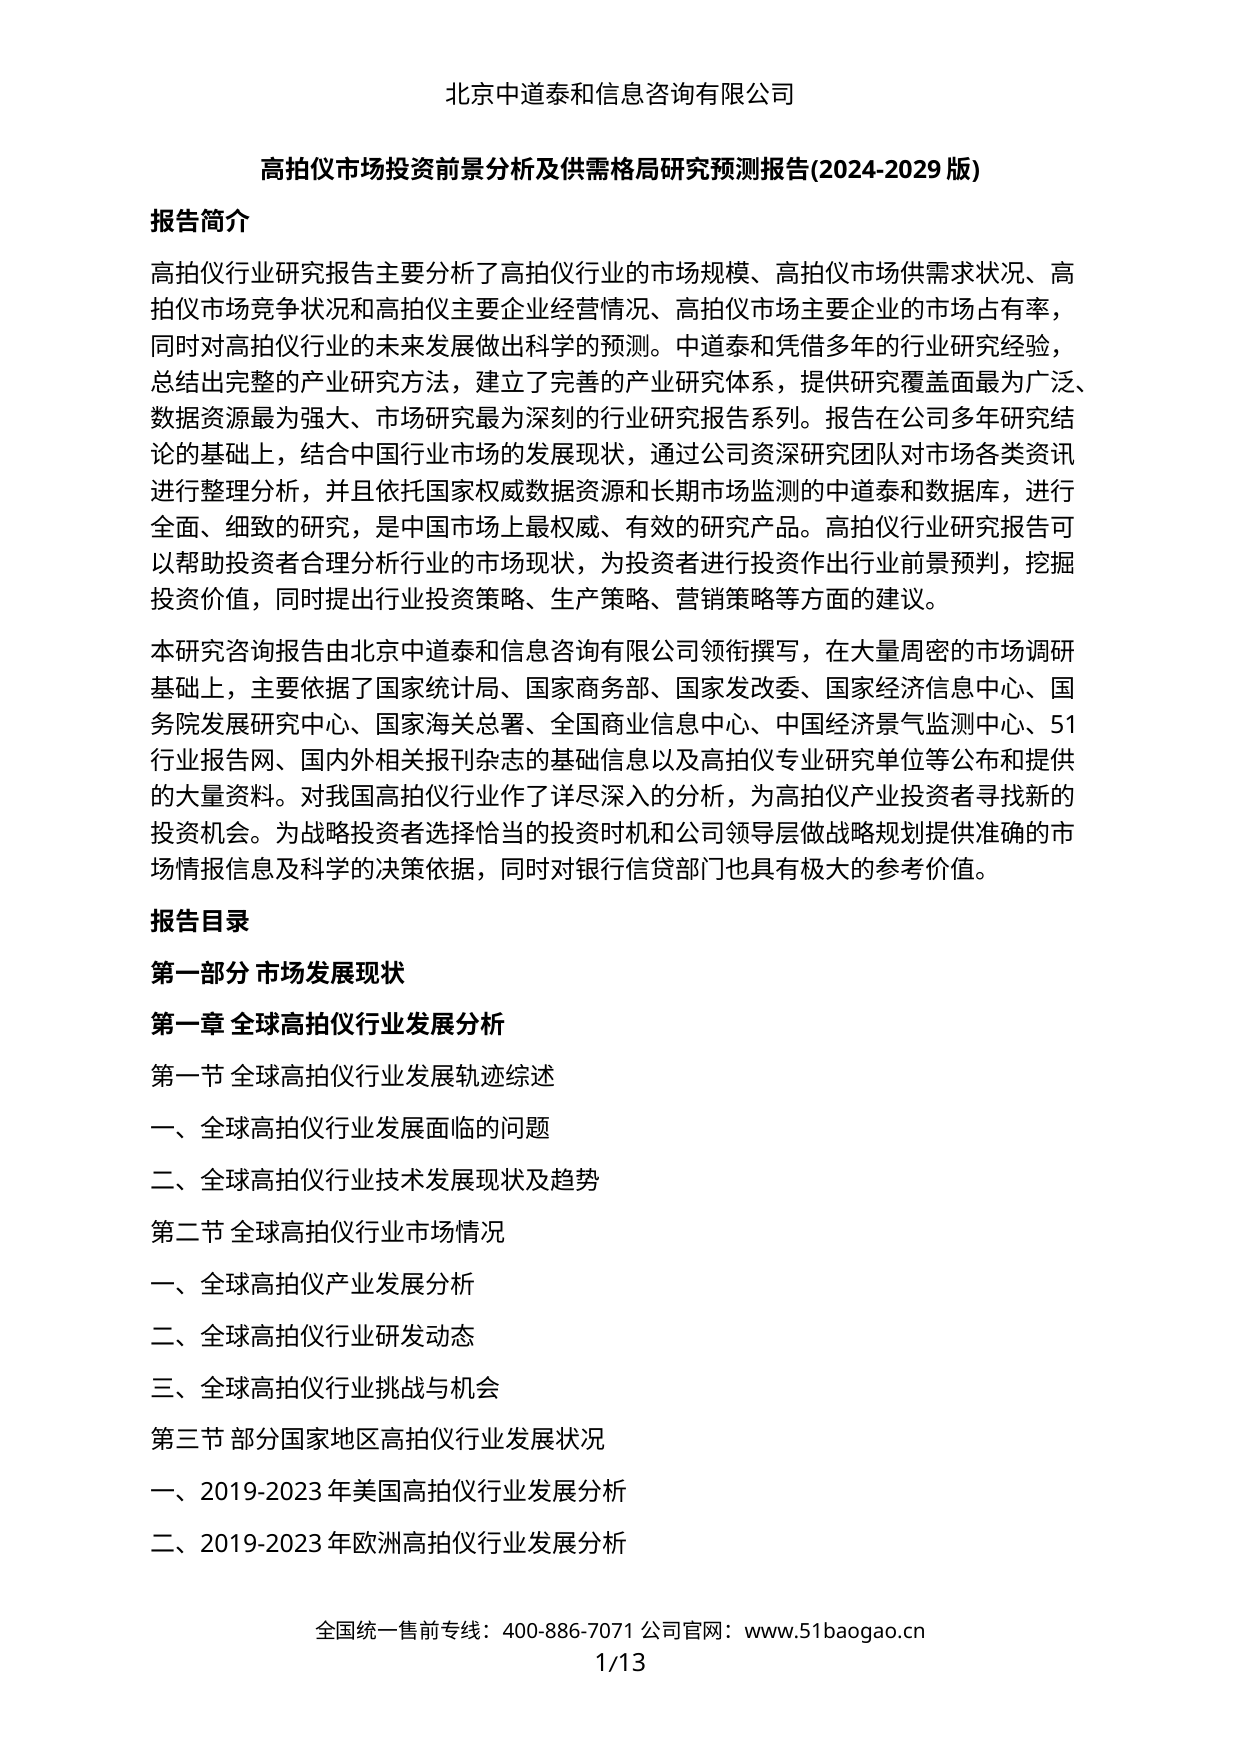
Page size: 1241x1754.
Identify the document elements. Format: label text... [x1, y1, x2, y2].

text 高拍仪市场投资前景分析及供需格局研究预测报告(2024-2029版) [150, 150, 1090, 186]
text 三、全球高拍仪行业挑战与机会 [150, 1368, 1090, 1404]
text 第一节 全球高拍仪行业发展轨迹综述 [150, 1057, 1090, 1093]
text 第二节 全球高拍仪行业市场情况 [150, 1212, 1090, 1249]
text 第三节 部分国家地区高拍仪行业发展状况 [150, 1420, 1090, 1456]
text 第一部分 市场发展现状 [150, 953, 1090, 989]
text 报告目录 [150, 901, 1090, 937]
text 一、2019-2023年美国高拍仪行业发展分析 [150, 1472, 1090, 1508]
text 报告简介 [150, 202, 1090, 238]
text 第一章 全球高拍仪行业发展分析 [150, 1005, 1090, 1041]
text 二、2019-2023年欧洲高拍仪行业发展分析 [150, 1524, 1090, 1560]
text 一、全球高拍仪产业发展分析 [150, 1264, 1090, 1301]
text 一、全球高拍仪行业发展面临的问题 [150, 1109, 1090, 1145]
text 高拍仪行业研究报告主要分析了高拍仪行业的市场规模、高拍仪市场供需求状况、高拍仪市场竞争状况和高拍仪主要企业经营情况、高拍仪市场主要企业的市场占有率，同时对高拍仪行业的未来发展做出科学的预测。中道泰和凭借多年的行业研究经验，总结出完整的产业研究方法，建立了完善的产业研究体系，提供研究覆盖面最为广泛、数据资源最为强大、市场研究最为深刻的行业研究报告系列。报告在公司多年研究结论的基础上，结合中国行业市场的发展现状，通过公司资深研究团队对市场各类资讯进行整理分析，并且依托国家权威数据资源和长期市场监测的中道泰和数据库，进行全面、细致的研究，是中国市场上最权威、有效的研究产品。高拍仪行业研究报告可以帮助投资者合理分析行业的市场现状，为投资者进行投资作出行业前景预判，挖掘投资价值，同时提出行业投资策略、生产策略、营销策略等方面的建议。 [150, 254, 1090, 616]
text 二、全球高拍仪行业研发动态 [150, 1316, 1090, 1352]
text 二、全球高拍仪行业技术发展现状及趋势 [150, 1161, 1090, 1197]
text 本研究咨询报告由北京中道泰和信息咨询有限公司领衔撰写，在大量周密的市场调研基础上，主要依据了国家统计局、国家商务部、国家发改委、国家经济信息中心、国务院发展研究中心、国家海关总署、全国商业信息中心、中国经济景气监测中心、51行业报告网、国内外相关报刊杂志的基础信息以及高拍仪专业研究单位等公布和提供的大量资料。对我国高拍仪行业作了详尽深入的分析，为高拍仪产业投资者寻找新的投资机会。为战略投资者选择恰当的投资时机和公司领导层做战略规划提供准确的市场情报信息及科学的决策依据，同时对银行信贷部门也具有极大的参考价值。 [150, 632, 1090, 886]
